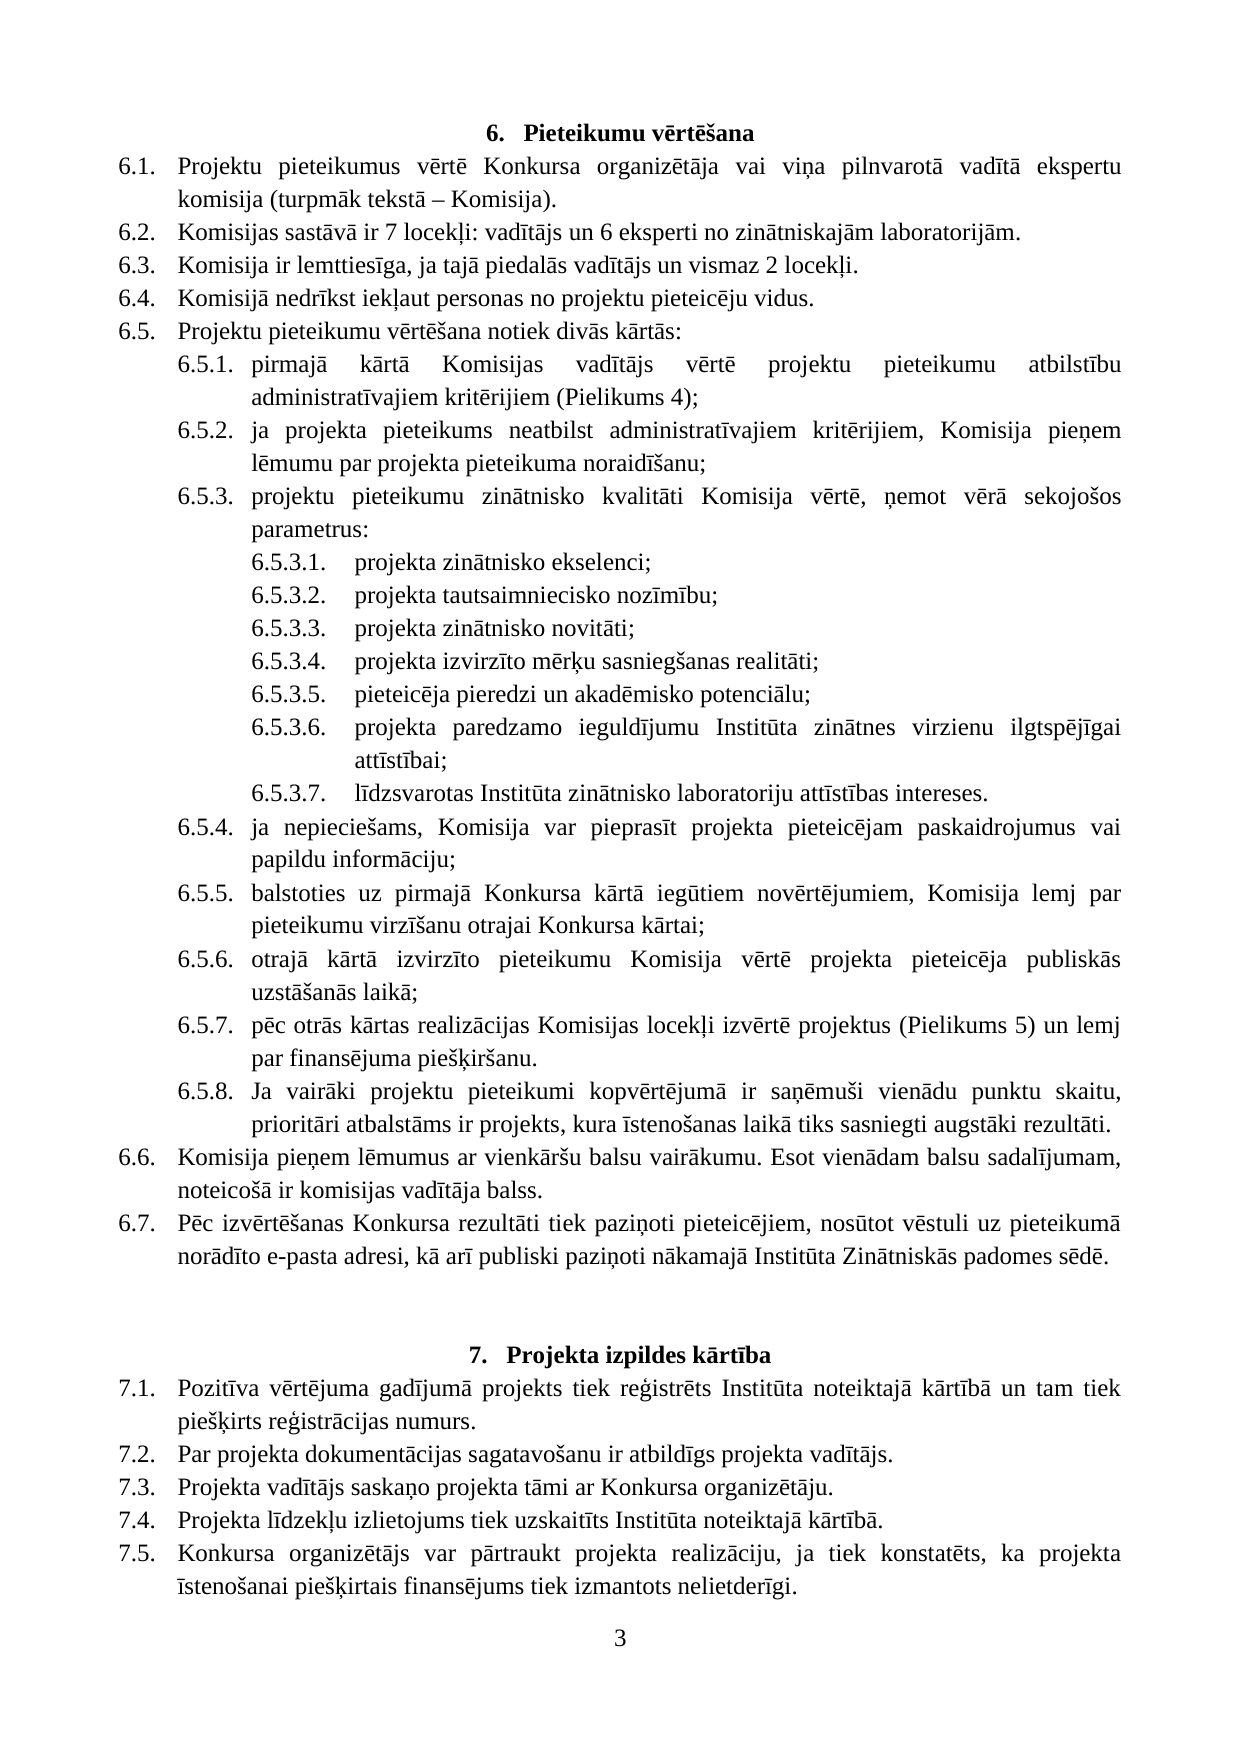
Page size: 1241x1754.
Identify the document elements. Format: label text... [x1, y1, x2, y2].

list balstoties uz pirmajā Konkursa kārtā iegūtiem novērtējumiem, Komisija lemj par virzīšanu otrajai Konkursa kārtai; [177, 878, 1122, 939]
list Pēc izvērtēšanas Konkursa rezultāti tiek paziņoti pieteicējiem, nosūtot vēstuli uz pieteikumā norādīto e-pasta adresi, kā arī publiski paziņoti nākamajā Institūta Zinātniskās padomes sēdē. [118, 1208, 1122, 1269]
list projektu pieteikumu zinātnisko kvalitāti Komisija vērtē, ņemot vērā sekojošos parametrus: [177, 481, 1122, 543]
list Ja vairāki projektu pieteikumi kopvērtējumā ir saņēmuši vienādu punktu skaitu, prioritāri atbalstāms ir projekts, kura īstenošanas laikā tiks sasniegti augstāki rezultāti. [177, 1076, 1122, 1137]
list Komisija pieņem lēmumus ar vienkāršu balsu vairākumu. Esot vienādam balsu sadalījumam, noteicošā ir komisijas vadītāja balss. [118, 1142, 1122, 1203]
list pieteicēja pieredzi un akadēmisko potenciālu; [251, 679, 1122, 708]
list Projektu pieteikumus vērtē Konkursa organizētāja vai viņa pilnvarotā vadītā ekspertu komisija (turpmāk tekstā – Komisija). [118, 151, 1122, 213]
list projekta izvirzīto mērķu sasniegšanas realitāti; [251, 646, 1122, 675]
list līdzsvarotas Institūta zinātnisko laboratoriju attīstības intereses. [251, 778, 1122, 807]
subtitle Pieteikumu vērtēšana [118, 118, 1122, 147]
list Komisijas sastāvā ir 7 locekļi: vadītājs un 6 eksperti no zinātniskajām laboratorijām. [118, 217, 1122, 246]
list pirmajā kārtā Komisijas vadītājs vērtē projektu pieteikumu atbilstību administratīvajiem kritērijiem (Pielikums 4); [177, 349, 1122, 411]
list ja projekta pieteikums neatbilst administratīvajiem kritērijiem, Komisija pieņem lēmumu par projekta pieteikuma noraidīšanu; [177, 415, 1122, 477]
list Pozitīva vērtējuma gadījumā projekts tiek reģistrēts Institūta noteiktajā kārtībā un tam tiek piešķirts reģistrācijas numurs. [118, 1373, 1122, 1435]
list Komisija ir lemttiesīga, ja tajā piedalās vadītājs un vismaz 2 locekļi. [118, 250, 1122, 279]
list projekta zinātnisko ekselenci; [251, 547, 1122, 576]
list Projektu vērtēšana notiek divās kārtās: [118, 316, 1122, 345]
list otrajā kārtā izvirzīto Komisija vērtē projekta pieteicēja publiskās uzstāšanās laikā; [177, 944, 1122, 1005]
list Konkursa organizētājs var pārtraukt projekta realizāciju, ja tiek konstatēts, ka projekta īstenošanai piešķirtais finansējums tiek izmantots nelietderīgi. [118, 1538, 1122, 1600]
list projekta paredzamo ieguldījumu Institūta zinātnes virzienu ilgtspējīgai attīstībai; [251, 712, 1122, 774]
list Projekta līdzekļu izlietojums tiek uzskaitīts Institūta noteiktajā kārtībā. [118, 1505, 1122, 1534]
list Projekta vadītājs saskaņo projekta tāmi ar Konkursa organizētāju. [118, 1472, 1122, 1501]
list pēc otrās kārtas realizācijas Komisijas locekļi izvērtē projektus (Pielikums 5) un lemj par finansējuma piešķiršanu. [177, 1010, 1122, 1071]
list projekta zinātnisko novitāti; [251, 613, 1122, 642]
list projekta tautsaimniecisko nozīmību; [251, 580, 1122, 609]
list Par projekta dokumentācijas sagatavošanu ir atbildīgs projekta vadītājs. [118, 1439, 1122, 1468]
list ja nepieciešams, Komisija var pieprasīt projekta pieteicējam paskaidrojumus vai papildu informāciju; [177, 812, 1122, 873]
subtitle Projekta izpildes kārtība [118, 1340, 1122, 1369]
list Komisijā nedrīkst iekļaut personas no projektu pieteicēju vidus. [118, 283, 1122, 312]
